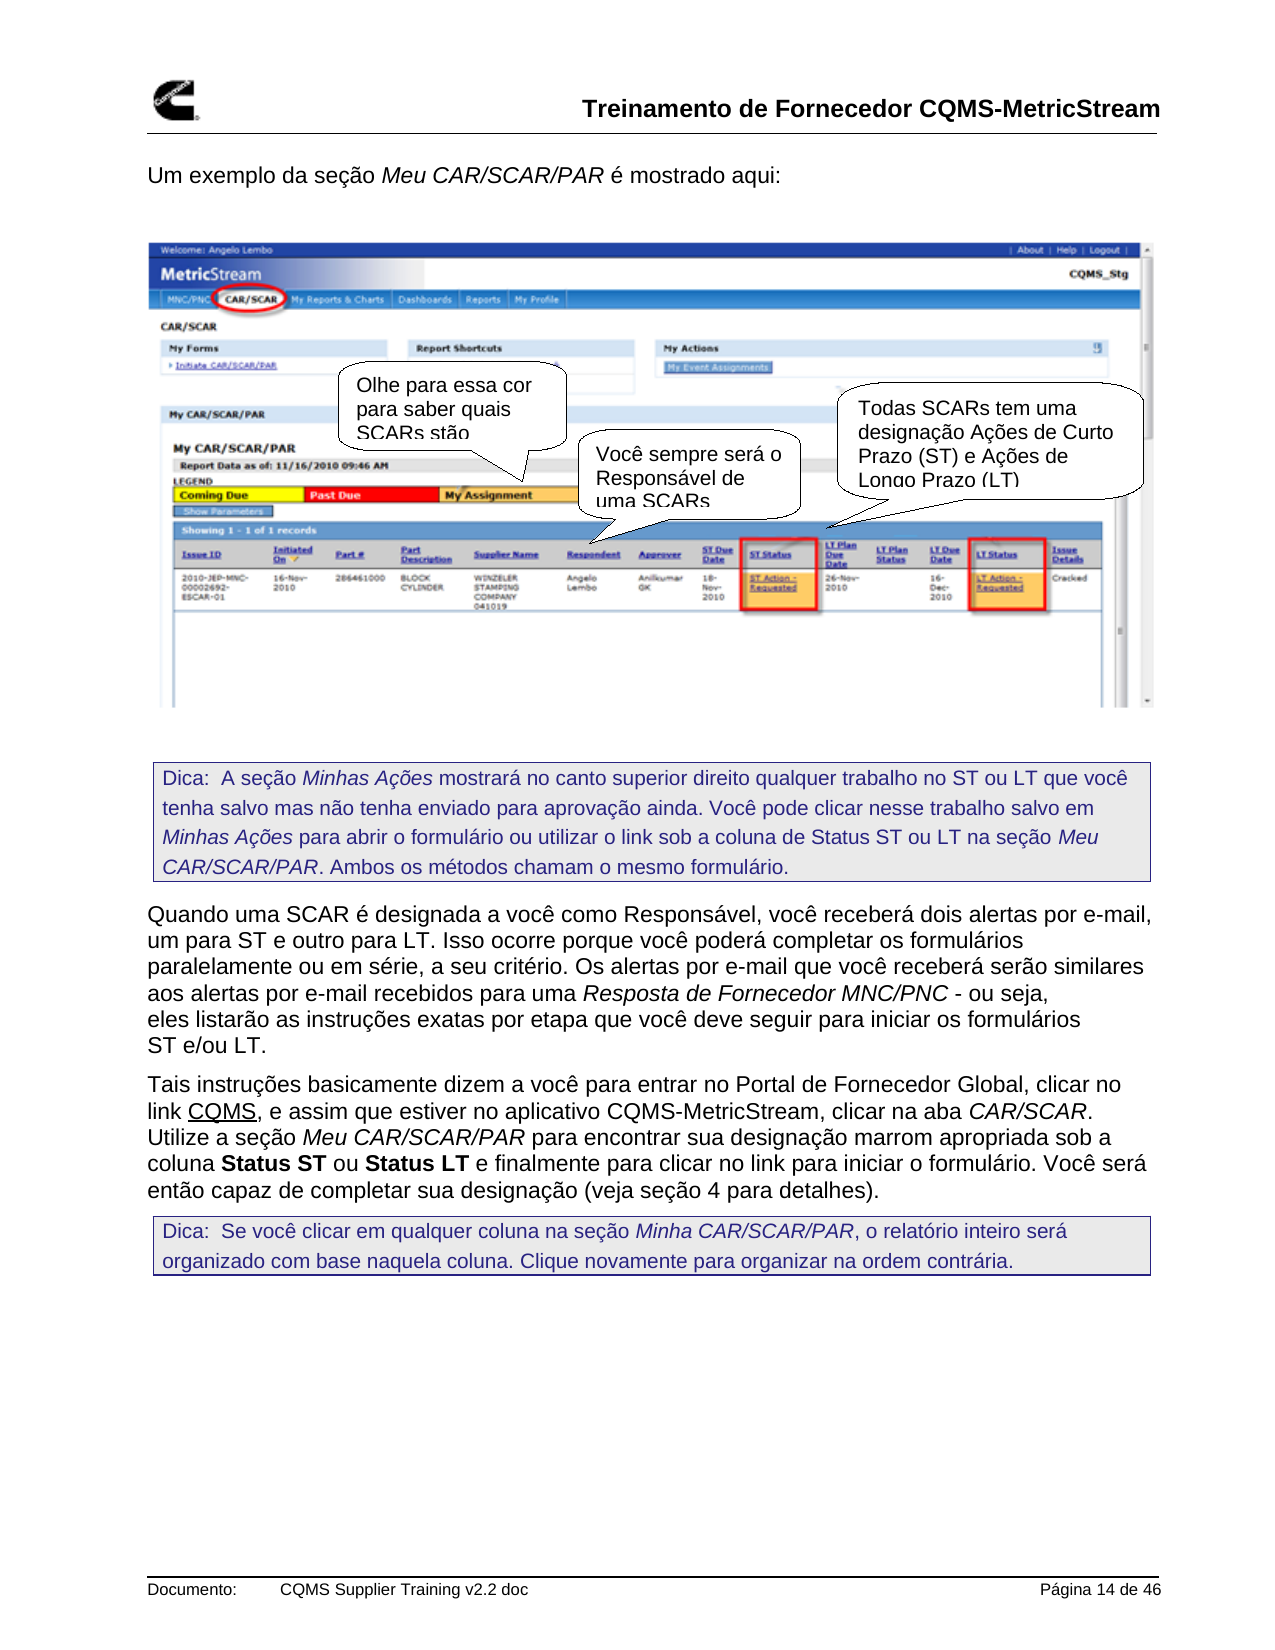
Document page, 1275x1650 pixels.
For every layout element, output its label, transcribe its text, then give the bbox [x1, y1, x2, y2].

picture [147, 240, 1157, 711]
text Dica: Se você clicar em qualquer coluna na seção Minha CAR/SCAR/PAR, o relatório inteiro será organizado com base naquela coluna. Clique novamente para organizar na ordem contrária. [154, 1217, 1150, 1274]
text Quando uma SCAR é designada a você como Responsável, você receberá dois alertas por e-mail, um para ST e outro para LT. Isso ocorre porque você poderá completar os formulários paralelamente ou em série, a seu critério. Os alertas por e-mail que você receberá serão similares aos alertas por e-mail recebidos para uma Resposta de Fornecedor MNC/PNC - ou seja, eles listarão as instruções exatas por etapa que você deve seguir para iniciar os formulários ST e/ou LT. [147, 901, 1156, 1059]
text Um exemplo da seção Meu CAR/SCAR/PAR é mostrado aqui: [147, 162, 1156, 189]
text Tais instruções basicamente dizem a você para entrar no Portal de Fornecedor Global, clicar no link CQMS, e assim que estiver no aplicativo CQMS-MetricStream, clicar na aba CAR/SCAR. Utilize a seção Meu CAR/SCAR/PAR para encontrar sua designação marrom apropriada sob a coluna Status ST ou Status LT e finalmente para clicar no link para iniciar o formulário. Você será então capaz de completar sua designação (veja seção 4 para detalhes). [147, 1071, 1156, 1203]
text Dica: A seção Minhas Ações mostrará no canto superior direito qualquer trabalho no ST ou LT que você tenha salvo mas não tenha enviado para aprovação ainda. Você pode clicar nesse trabalho salvo em Minhas Ações para abrir o formulário ou utilizar o link sob a coluna de Status ST ou LT na seção Meu CAR/SCAR/PAR. Ambos os métodos chamam o mesmo formulário. [154, 763, 1150, 881]
picture [147, 75, 207, 127]
